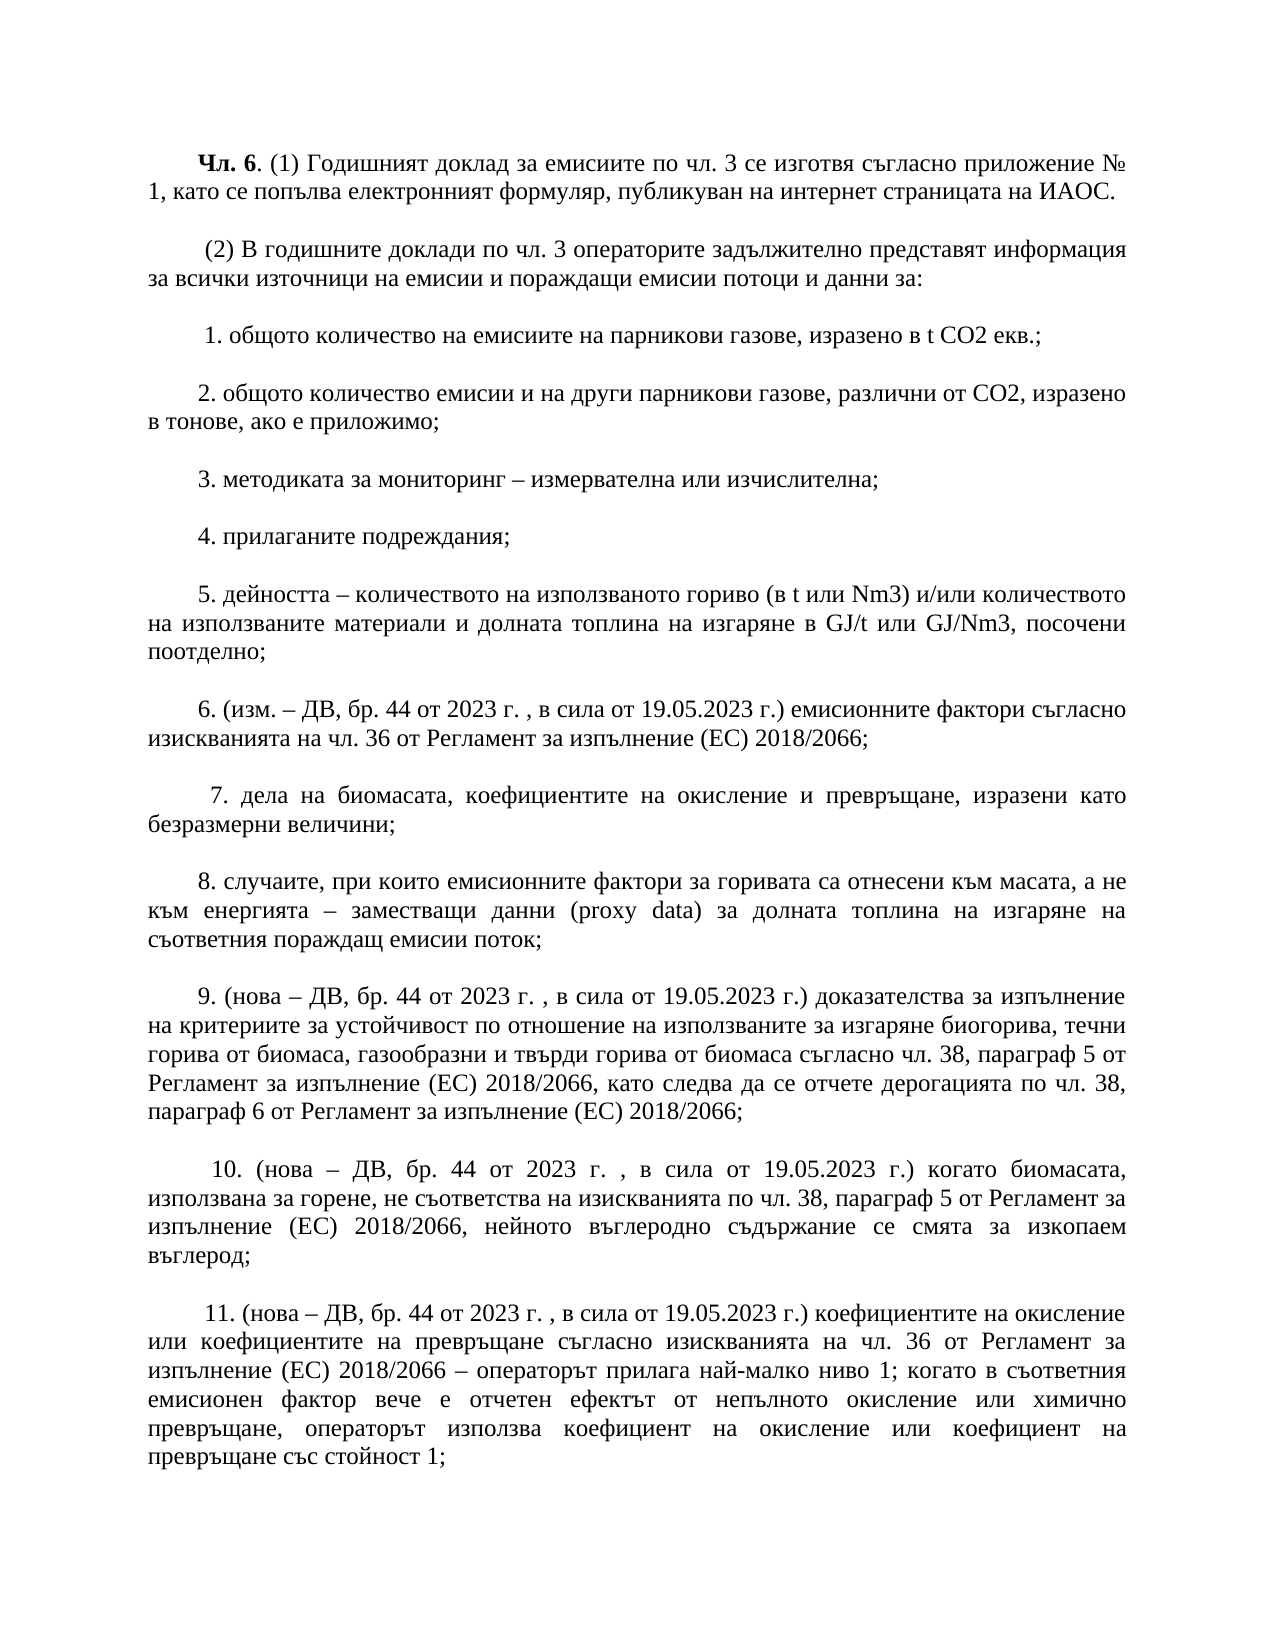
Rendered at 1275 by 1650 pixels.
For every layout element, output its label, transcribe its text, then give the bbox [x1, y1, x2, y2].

text 7. дела на биомасата, коефициентите на окисление и превръщане, изразени като безразмерни величини; [148, 780, 1127, 838]
text 10. (нова – ДВ, бр. 44 от 2023 г. , в сила от 19.05.2023 г.) когато биомасата, използвана за горене, не съответства на изискванията по чл. 38, параграф 5 от Регламент за изпълнение (ЕС) 2018/2066, нейното въглеродно съдържание се смята за изкопаем въглерод; [148, 1154, 1127, 1269]
text 8. случаите, при които емисионните фактори за горивата са отнесени към масата, а не към енергията – заместващи данни (proxy data) за долната топлина на изгаряне на съответния пораждащ емисии поток; [148, 866, 1127, 953]
text Чл. 6. (1) Годишният доклад за емисиите по чл. 3 се изготвя съгласно приложение № 1, като се попълва електронният формуляр, публикуван на интернет страницата на ИАОС. [148, 148, 1127, 205]
text 11. (нова – ДВ, бр. 44 от 2023 г. , в сила от 19.05.2023 г.) коефициентите на окисление или коефициентите на превръщане съгласно изискванията на чл. 36 от Регламент за изпълнение (ЕС) 2018/2066 – операторът прилага най-малко ниво 1; когато в съответния емисионен фактор вече е отчетен ефектът от непълното окисление или химично превръщане, операторът използва коефициент на окисление или коефициент на превръщане със стойност 1; [148, 1298, 1127, 1470]
text 3. методиката за мониторинг – измервателна или изчислителна; [148, 464, 1127, 493]
text 5. дейността – количеството на използваното гориво (в t или Nm3) и/или количеството на използваните материали и долната топлина на изгаряне в GJ/t или GJ/Nm3, посочени поотделно; [148, 579, 1127, 665]
text 4. прилаганите подреждания; [148, 521, 1127, 550]
text 1. общото количество на емисиите на парникови газове, изразено в t CO2 екв.; [148, 320, 1127, 349]
text 2. общото количество емисии и на други парникови газове, различни от CO2, изразено в тонове, ако е приложимо; [148, 378, 1127, 435]
text 6. (изм. – ДВ, бр. 44 от 2023 г. , в сила от 19.05.2023 г.) емисионните фактори съгласно изискванията на чл. 36 от Регламент за изпълнение (ЕС) 2018/2066; [148, 694, 1127, 751]
text (2) В годишните доклади по чл. 3 операторите задължително представят информация за всички източници на емисии и пораждащи емисии потоци и данни за: [148, 234, 1127, 291]
text 9. (нова – ДВ, бр. 44 от 2023 г. , в сила от 19.05.2023 г.) доказателства за изпълнение на критериите за устойчивост по отношение на използваните за изгаряне биогорива, течни горива от биомаса, газообразни и твърди горива от биомаса съгласно чл. 38, параграф 5 от Регламент за изпълнение (ЕС) 2018/2066, като следва да се отчете дерогацията по чл. 38, параграф 6 от Регламент за изпълнение (ЕС) 2018/2066; [148, 981, 1127, 1125]
